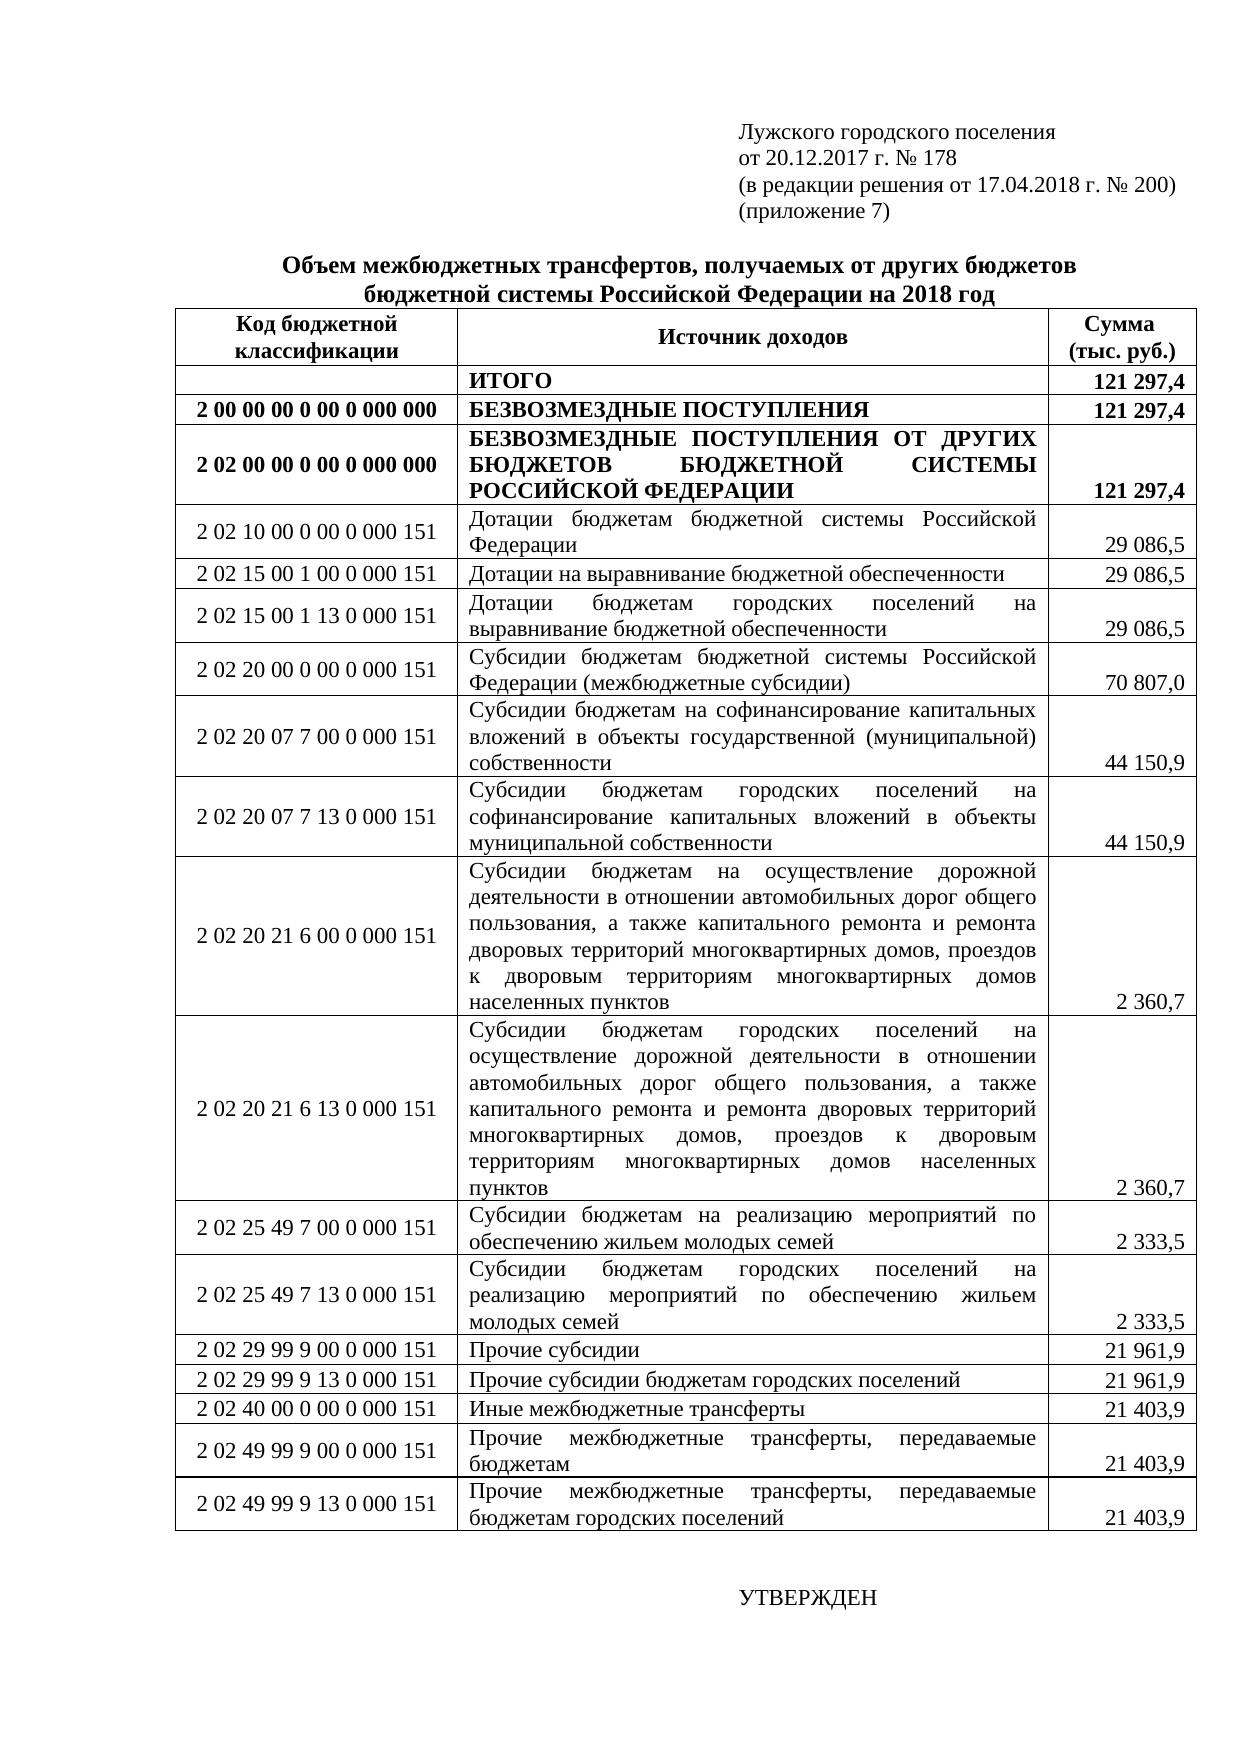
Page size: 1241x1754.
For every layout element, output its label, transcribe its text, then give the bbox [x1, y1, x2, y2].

table_cell Прочие межбюджетные трансферты, передаваемые бюджетам [458, 1424, 1048, 1476]
table_cell 2 02 20 21 6 00 0 000 151 [176, 857, 457, 1015]
table_cell 21 403,9 [1049, 1394, 1196, 1423]
table_cell 21 403,9 [1049, 1424, 1196, 1476]
table_cell 2 360,7 [1049, 857, 1196, 1015]
table_cell Дотации на выравнивание бюджетной обеспеченности [458, 559, 1048, 588]
table_cell Прочие межбюджетные трансферты, передаваемые бюджетам городских поселений [458, 1478, 1048, 1530]
text УТВЕРЖДЕН [738, 1584, 1181, 1611]
text (приложение 7) [738, 197, 1181, 223]
table_cell 21 961,9 [1049, 1365, 1196, 1393]
table_cell 29 086,5 [1049, 589, 1196, 642]
table_cell 29 086,5 [1049, 559, 1196, 588]
table_cell 44 150,9 [1049, 696, 1196, 776]
table_cell Дотации бюджетам бюджетной системы Российской Федерации [458, 505, 1048, 558]
table_cell Субсидии бюджетам на реализацию мероприятий по обеспечению жильем молодых семей [458, 1201, 1048, 1254]
table_cell 2 02 25 49 7 00 0 000 151 [176, 1201, 457, 1254]
table_header Источник доходов [458, 309, 1048, 365]
table_cell 121 297,4 [1049, 425, 1196, 504]
table_cell 29 086,5 [1049, 505, 1196, 558]
table_cell 70 807,0 [1049, 643, 1196, 695]
table_cell 2 02 20 07 7 13 0 000 151 [176, 777, 457, 856]
table_cell 44 150,9 [1049, 777, 1196, 856]
table_cell Субсидии бюджетам городских поселений на реализацию мероприятий по обеспечению жильем молодых семей [458, 1255, 1048, 1334]
table_cell 2 02 49 99 9 00 0 000 151 [176, 1424, 457, 1476]
text Лужского городского поселения [738, 118, 1181, 144]
table_cell 2 333,5 [1049, 1255, 1196, 1334]
table_cell 2 02 15 00 1 13 0 000 151 [176, 589, 457, 642]
table_cell 121 297,4 [1049, 366, 1196, 394]
table_cell 2 02 15 00 1 00 0 000 151 [176, 559, 457, 588]
table_cell 2 02 40 00 0 00 0 000 151 [176, 1394, 457, 1423]
table_cell Дотации бюджетам городских поселений на выравнивание бюджетной обеспеченности [458, 589, 1048, 642]
table_cell 2 02 29 99 9 13 0 000 151 [176, 1365, 457, 1393]
table_cell Субсидии бюджетам городских поселений на осуществление дорожной деятельности в отношении автомобильных дорог общего пользования, а также капитального ремонта и ремонта дворовых территорий многоквартирных домов, проездов к дворовым территориям многоквартирных домов населенных пунктов [458, 1016, 1048, 1200]
table_cell Субсидии бюджетам на софинансирование капитальных вложений в объекты государственной (муниципальной) собственности [458, 696, 1048, 776]
table_cell 2 02 20 00 0 00 0 000 151 [176, 643, 457, 695]
table_cell Субсидии бюджетам городских поселений на софинансирование капитальных вложений в объекты муниципальной собственности [458, 777, 1048, 856]
table_cell 2 00 00 00 0 00 0 000 000 [176, 395, 457, 424]
table_cell 2 02 10 00 0 00 0 000 151 [176, 505, 457, 558]
table_cell 2 02 20 07 7 00 0 000 151 [176, 696, 457, 776]
table_cell БЕЗВОЗМЕЗДНЫЕ ПОСТУПЛЕНИЯ ОТ ДРУГИХ БЮДЖЕТОВ БЮДЖЕТНОЙ СИСТЕМЫ РОССИЙСКОЙ ФЕДЕРАЦИИ [458, 425, 1048, 504]
table_cell 2 02 00 00 0 00 0 000 000 [176, 425, 457, 504]
text бюджетной системы Российской Федерации на 2018 год [177, 279, 1181, 307]
table_cell Прочие субсидии [458, 1335, 1048, 1364]
table_cell 2 02 20 21 6 13 0 000 151 [176, 1016, 457, 1200]
table_cell 2 360,7 [1049, 1016, 1196, 1200]
table_cell 2 02 29 99 9 00 0 000 151 [176, 1335, 457, 1364]
table_header Сумма (тыс. руб.) [1049, 309, 1196, 365]
table_cell 121 297,4 [1049, 395, 1196, 424]
table_cell Субсидии бюджетам бюджетной системы Российской Федерации (межбюджетные субсидии) [458, 643, 1048, 695]
table_cell Прочие субсидии бюджетам городских поселений [458, 1365, 1048, 1393]
table_cell 21 961,9 [1049, 1335, 1196, 1364]
table_cell [176, 366, 457, 394]
table_cell 21 403,9 [1049, 1478, 1196, 1530]
table_cell 2 02 49 99 9 13 0 000 151 [176, 1478, 457, 1530]
table_header Код бюджетной классификации [176, 309, 457, 365]
table_cell ИТОГО [458, 366, 1048, 394]
table_cell 2 333,5 [1049, 1201, 1196, 1254]
text Объем межбюджетных трансфертов, получаемых от других бюджетов [177, 250, 1181, 279]
text от 20.12.2017 г. № 178 [738, 144, 1181, 171]
text (в редакции решения от 17.04.2018 г. № 200) [738, 171, 1181, 197]
table_cell Субсидии бюджетам на осуществление дорожной деятельности в отношении автомобильных дорог общего пользования, а также капитального ремонта и ремонта дворовых территорий многоквартирных домов, проездов к дворовым территориям многоквартирных домов населенных пунктов [458, 857, 1048, 1015]
table_cell БЕЗВОЗМЕЗДНЫЕ ПОСТУПЛЕНИЯ [458, 395, 1048, 424]
table_cell Иные межбюджетные трансферты [458, 1394, 1048, 1423]
table_cell 2 02 25 49 7 13 0 000 151 [176, 1255, 457, 1334]
